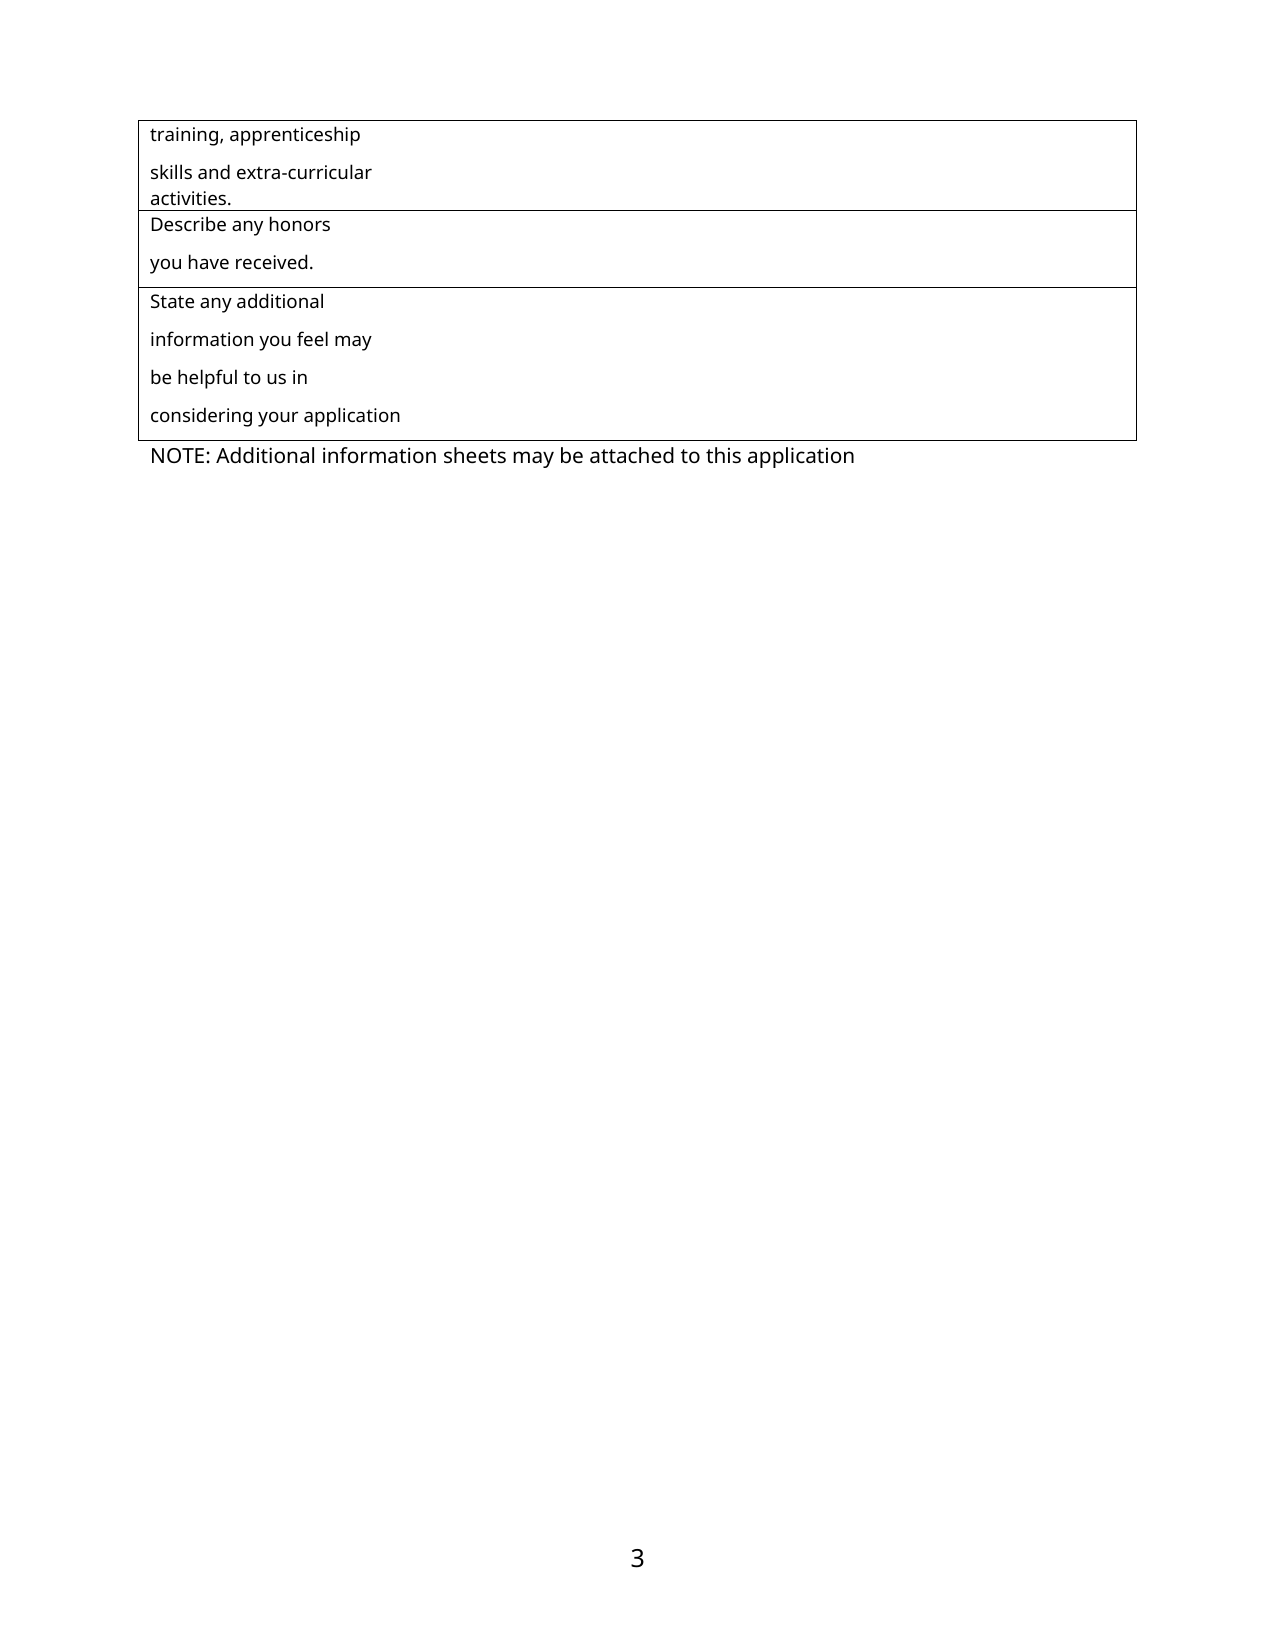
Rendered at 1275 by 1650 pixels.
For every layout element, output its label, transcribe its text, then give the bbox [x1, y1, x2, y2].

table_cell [139, 121, 1136, 210]
table_cell Describe any honors you have received. [139, 211, 1136, 287]
table_cell State any additional information you feel may be helpful to us in considering your application [139, 288, 1136, 440]
text NOTE: Additional information sheets may be attached to this application [150, 441, 1125, 470]
